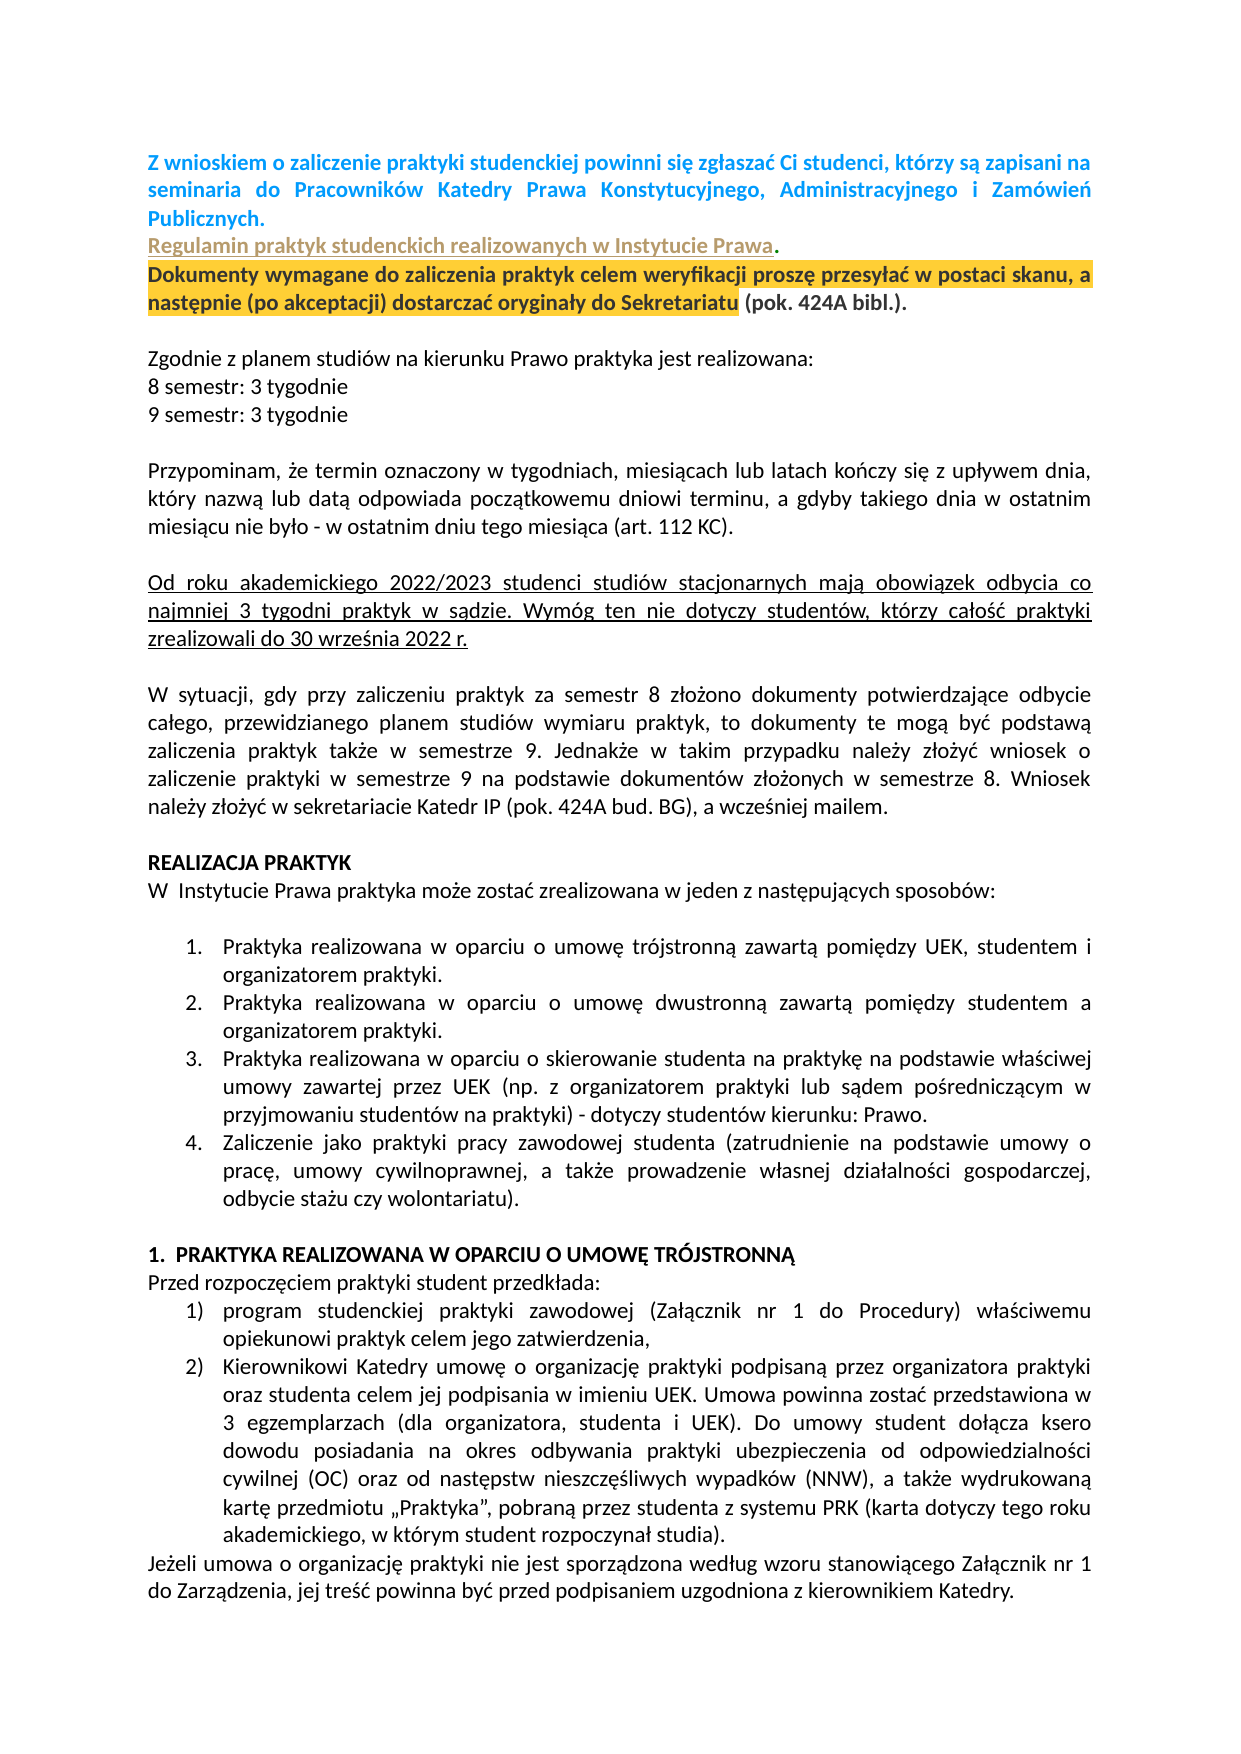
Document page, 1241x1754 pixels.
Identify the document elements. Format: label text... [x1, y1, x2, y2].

text Przypominam, że termin oznaczony w tygodniach, miesiącach lub latach kończy się z upływem dnia, który nazwą lub datą odpowiada początkowemu dniowi terminu, a gdyby takiego dnia w ostatnim miesiącu nie było - w ostatnim dniu tego miesiąca (art. 112 KC). [148, 456, 1093, 540]
list Praktyka realizowana w oparciu o umowę dwustronną zawartą pomiędzy studentem a organizatorem praktyki. [185, 988, 1093, 1044]
text 9 semestr: 3 tygodnie [148, 400, 1093, 428]
text 8 semestr: 3 tygodnie [148, 372, 1093, 400]
text Zgodnie z planem studiów na kierunku Prawo praktyka jest realizowana: [148, 344, 1093, 372]
text Przed rozpoczęciem praktyki student przedkłada: [148, 1268, 1093, 1296]
list Praktyka realizowana w oparciu o umowę trójstronną zawartą pomiędzy UEK, studentem i organizatorem praktyki. [185, 932, 1093, 988]
text W Instytucie Prawa praktyka może zostać zrealizowana w jeden z następujących sposobów: [148, 876, 1093, 904]
text Od roku akademickiego 2022/2023 studenci studiów stacjonarnych mają obowiązek odbycia co najmniej 3 tygodni praktyk w sądzie. Wymóg ten nie dotyczy studentów, którzy całość praktyki zrealizowali do 30 września 2022 r. [148, 593, 1093, 652]
list program studenckiej praktyki zawodowej (Załącznik nr 1 do Procedury) właściwemu opiekunowi praktyk celem jego zatwierdzenia, [185, 1296, 1093, 1352]
list Zaliczenie jako praktyki pracy zawodowej studenta (zatrudnienie na podstawie umowy o pracę, umowy cywilnoprawnej, a także prowadzenie własnej działalności gospodarczej, odbycie stażu czy wolontariatu). [185, 1128, 1093, 1212]
text REALIZACJA PRAKTYK [148, 848, 1093, 876]
text Z wnioskiem o zaliczenie praktyki studenckiej powinni się zgłaszać Ci studenci, którzy są zapisani na seminaria do Pracowników Katedry Prawa Konstytucyjnego, Administracyjnego i Zamówień Publicznych. [148, 148, 1093, 232]
list Kierownikowi Katedry umowę o organizację praktyki podpisaną przez organizatora praktyki oraz studenta celem jej podpisania w imieniu UEK. Umowa powinna zostać przedstawiona w 3 egzemplarzach (dla organizatora, studenta i UEK). Do umowy student dołącza ksero dowodu posiadania na okres odbywania praktyki ubezpieczenia od odpowiedzialności cywilnej (OC) oraz od następstw nieszczęśliwych wypadków (NNW), a także wydrukowaną kartę przedmiotu „Praktyka”, pobraną przez studenta z systemu PRK (karta dotyczy tego roku akademickiego, w którym student rozpoczynał studia). [185, 1352, 1093, 1549]
text Jeżeli umowa o organizację praktyki nie jest sporządzona według wzoru stanowiącego Załącznik nr 1 do Zarządzenia, jej treść powinna być przed podpisaniem uzgodniona z kierownikiem Katedry. [148, 1549, 1093, 1605]
text 1. PRAKTYKA REALIZOWANA W OPARCIU O UMOWĘ TRÓJSTRONNĄ [148, 1240, 1093, 1268]
list Praktyka realizowana w oparciu o skierowanie studenta na praktykę na podstawie właściwej umowy zawartej przez UEK (np. z organizatorem praktyki lub sądem pośredniczącym w przyjmowaniu studentów na praktyki) - dotyczy studentów kierunku: Prawo. [185, 1044, 1093, 1128]
text Od roku akademickiego 2022/2023 studenci studiów stacjonarnych mają obowiązek odbycia co najmniej 3 tygodni praktyk w sądzie. Wymóg ten nie dotyczy studentów, którzy całość praktyki zrealizowali do 30 września 2022 r. [148, 568, 1093, 592]
text Regulamin praktyk studenckich realizowanych w Instytucie Prawa. [148, 232, 1093, 260]
text W sytuacji, gdy przy zaliczeniu praktyk za semestr 8 złożono dokumenty potwierdzające odbycie całego, przewidzianego planem studiów wymiaru praktyk, to dokumenty te mogą być podstawą zaliczenia praktyk także w semestrze 9. Jednakże w takim przypadku należy złożyć wniosek o zaliczenie praktyki w semestrze 9 na podstawie dokumentów złożonych w semestrze 8. Wniosek należy złożyć w sekretariacie Katedr IP (pok. 424A bud. BG), a wcześniej mailem. [148, 680, 1093, 820]
